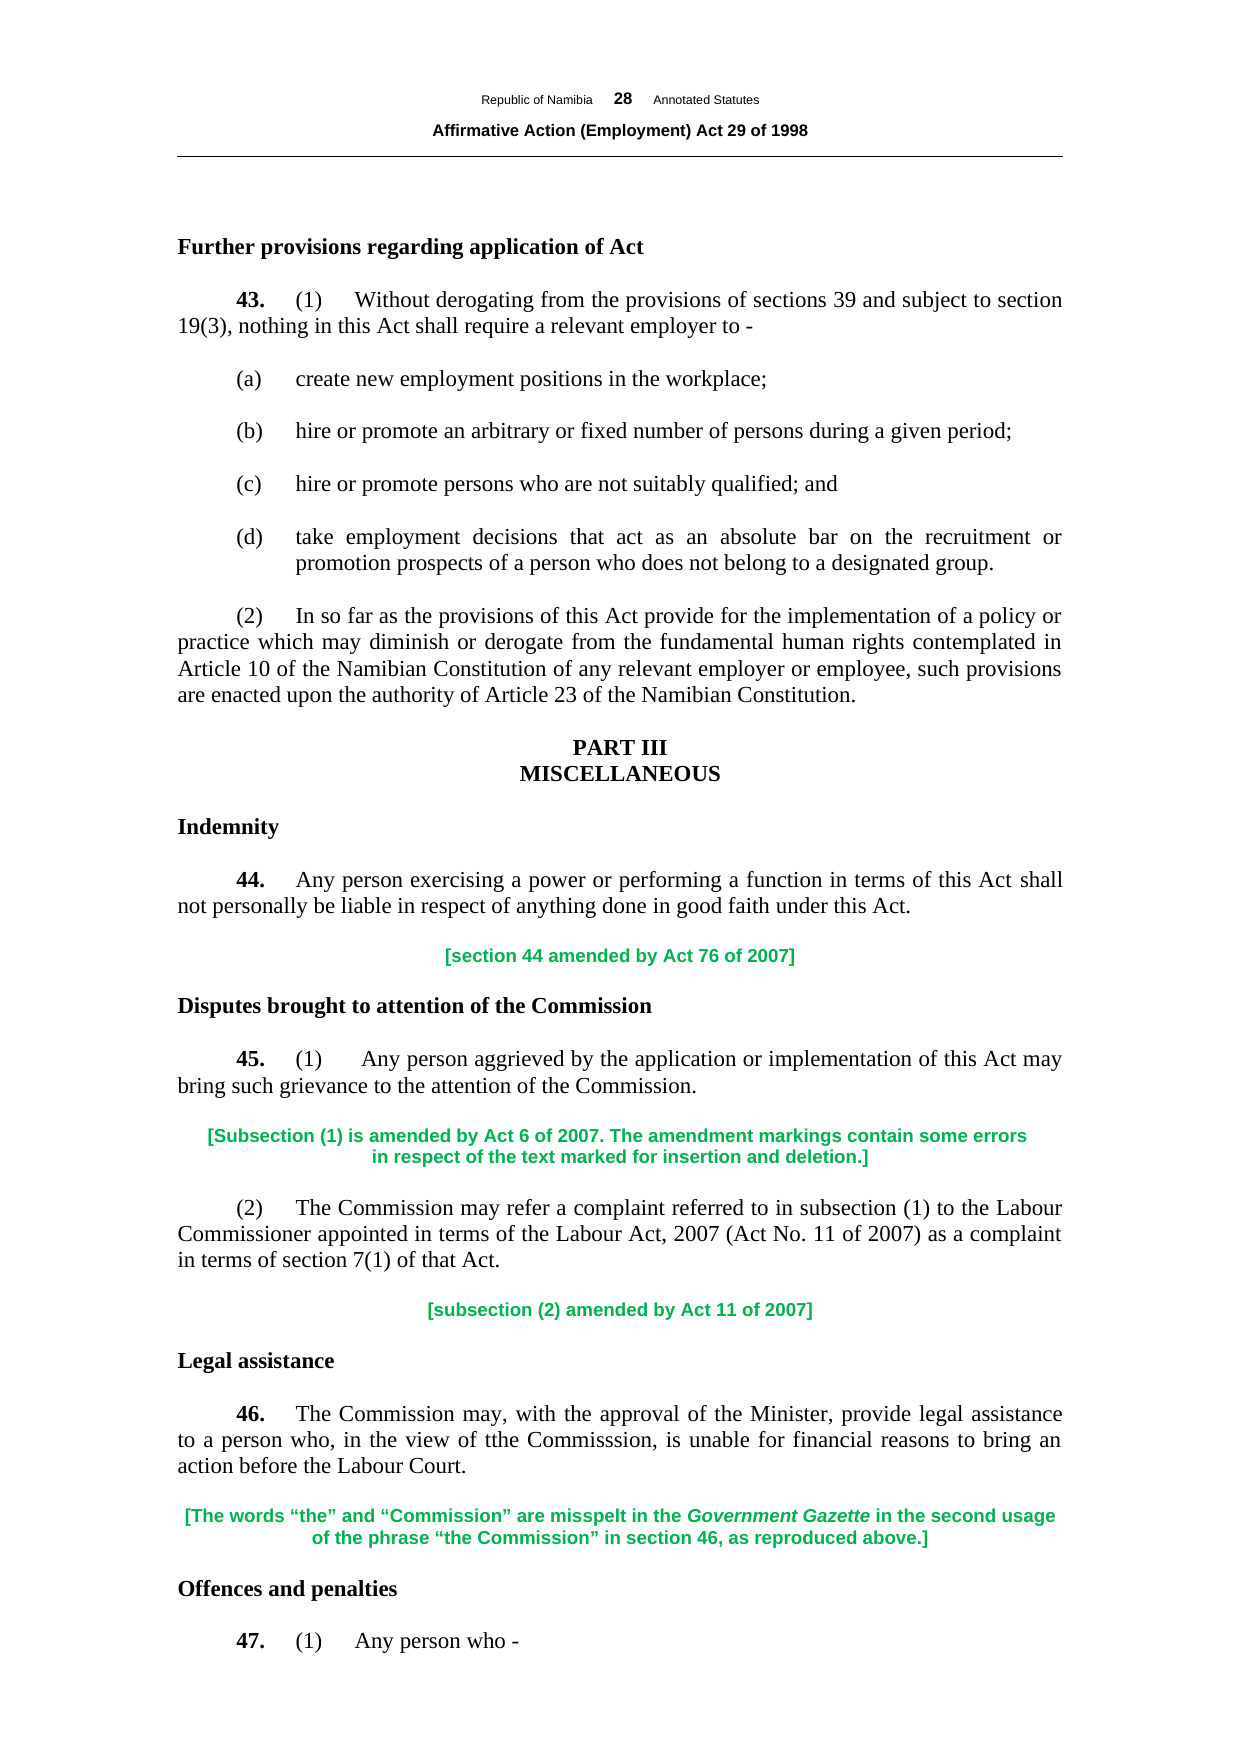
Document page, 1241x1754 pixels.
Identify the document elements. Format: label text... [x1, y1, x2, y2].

text [The words “the” and “Commission” are misspelt in the Government Gazette in the second usage of the phrase “the Commission” in section 46, as reproduced above.] [177, 1505, 1063, 1548]
text 44. Any person exercising a power or performing a function in terms of this Act shall not personally be liable in respect of anything done in good faith under this Act. [177, 866, 1063, 918]
text (2) The Commission may refer a complaint referred to in subsection (1) to the Labour Commissioner appointed in terms of the Labour Act, 2007 (Act No. 11 of 2007) as a complaint in terms of section 7(1) of that Act. [177, 1194, 1064, 1273]
text 47. (1) Any person who - [177, 1627, 1064, 1654]
text 43. (1) Without derogating from the provisions of sections 39 and subject to section 19(3), nothing in this Act shall require a relevant employer to - [177, 286, 1064, 338]
text 46. The Commission may, with the approval of the Minister, provide legal assistance to a person who, in the view of tthe Commisssion, is unable for financial reasons to bring an action before the Labour Court. [177, 1400, 1064, 1479]
text Legal assistance [177, 1347, 1063, 1373]
text (a) create new employment positions in the workplace; [236, 365, 1064, 391]
text Offences and penalties [177, 1575, 1063, 1601]
text [subsection (2) amended by Act 11 of 2007] [177, 1299, 1063, 1321]
text MISCELLANEOUS [177, 760, 1063, 787]
text (2) In so far as the provisions of this Act provide for the implementation of a policy or practice which may diminish or derogate from the fundamental human rights contemplated in Article 10 of the Namibian Constitution of any relevant employer or employee, such provisions are enacted upon the authority of Article 23 of the Namibian Constitution. [177, 602, 1064, 707]
text Indemnity [177, 813, 1063, 839]
text PART III [177, 734, 1063, 760]
text (c) hire or promote persons who are not suitably qualified; and [236, 470, 1064, 497]
text Disputes brought to attention of the Commission [177, 993, 1063, 1019]
text 45. (1) Any person aggrieved by the application or implementation of this Act may bring such grievance to the attention of the Commission. [177, 1045, 1064, 1098]
text [section 44 amended by Act 76 of 2007] [177, 945, 1063, 966]
text (b) hire or promote an arbitrary or fixed number of persons during a given period; [236, 418, 1064, 444]
text (d) take employment decisions that act as an absolute bar on the recruitment or promotion prospects of a person who does not belong to a designated group. [236, 523, 1064, 576]
text Further provisions regarding application of Act [177, 233, 1063, 259]
text [Subsection (1) is amended by Act 6 of 2007. The amendment markings contain some errors in respect of the text marked for insertion and deletion.] [177, 1124, 1063, 1167]
